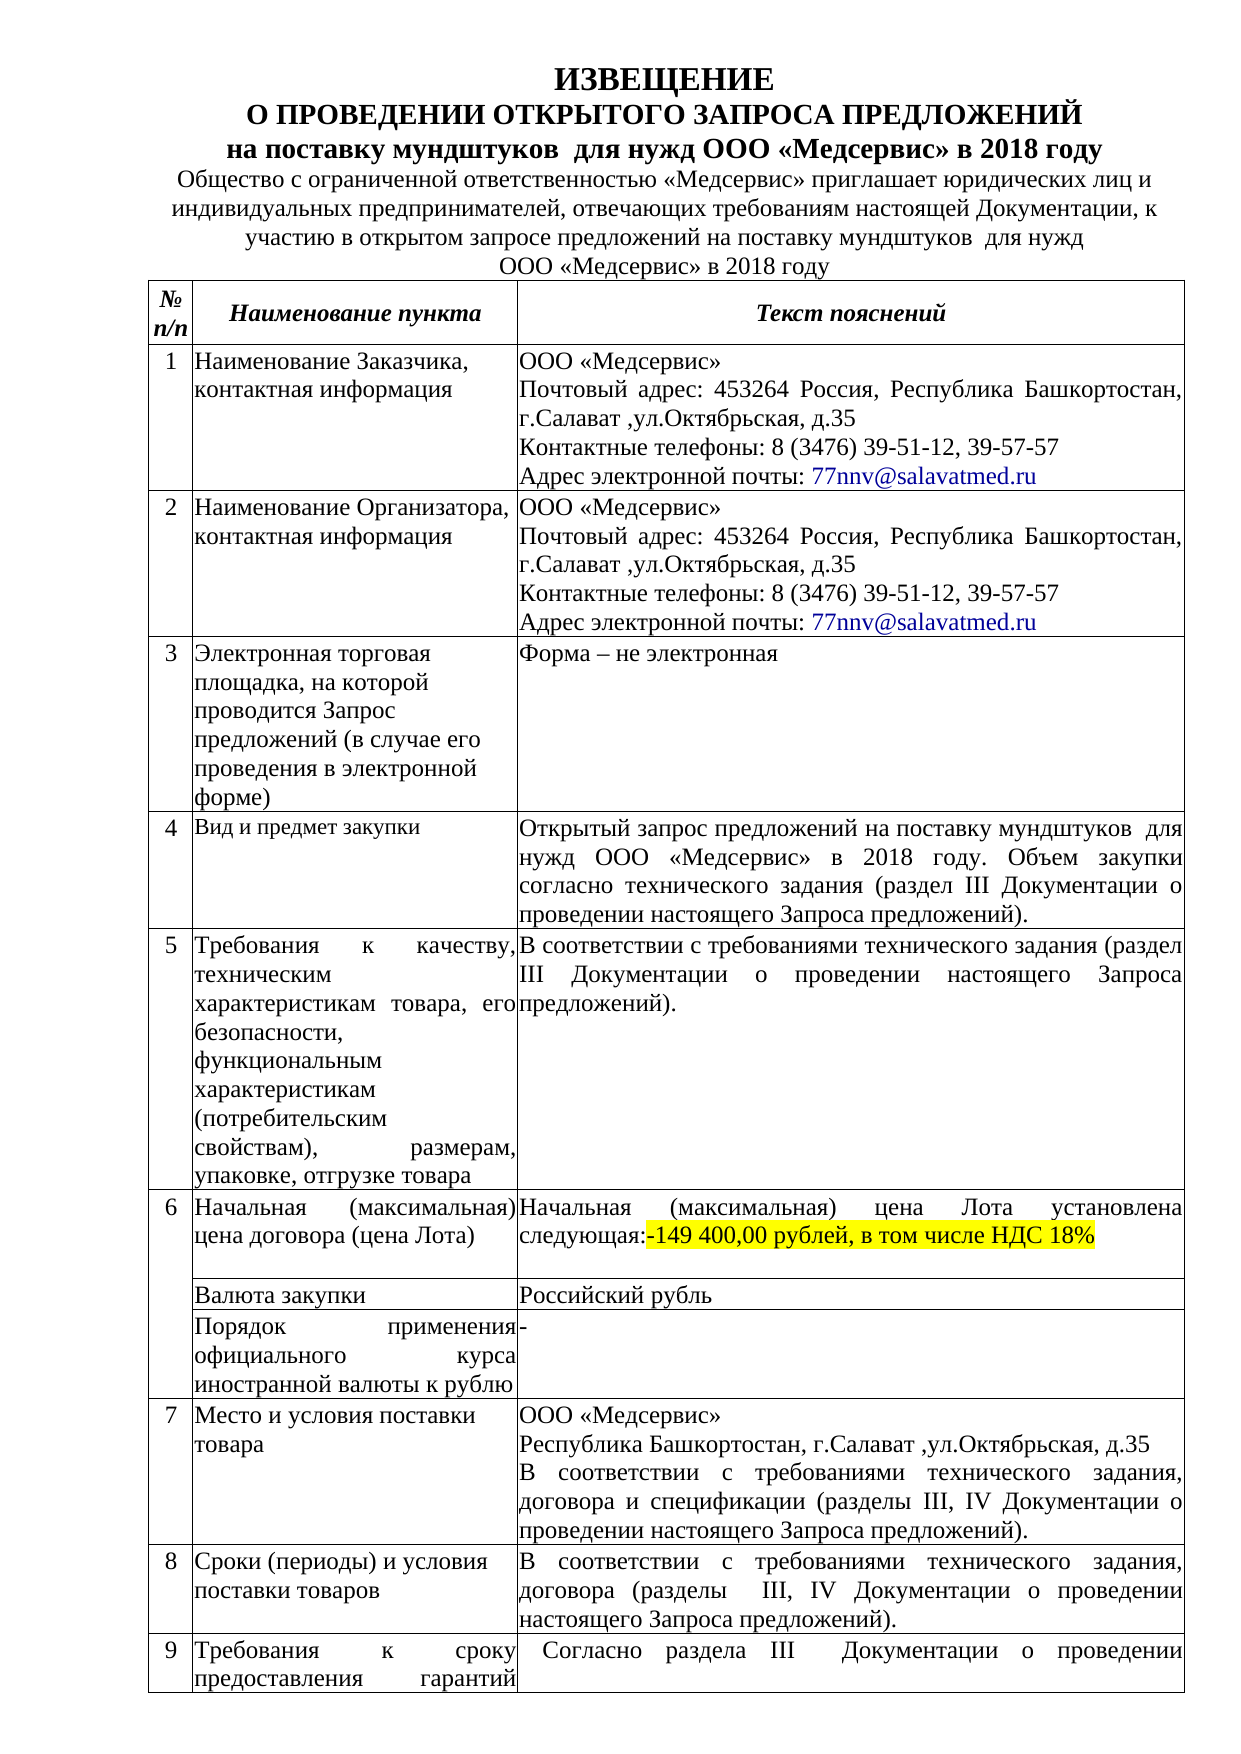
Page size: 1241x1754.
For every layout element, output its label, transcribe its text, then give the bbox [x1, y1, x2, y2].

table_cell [518, 1634, 1184, 1692]
table_cell Начальная (максимальная) цена Лота установлена следующая:-149 400,00 рублей, в том числе НДС 18% [518, 1190, 1184, 1278]
table_cell - [518, 1310, 1184, 1398]
table_cell 9 [149, 1634, 192, 1692]
table_cell Требования к качеству, техническим характеристикам товара, его безопасности, функциональным характеристикам (потребительским свойствам), размерам, упаковке, отгрузке товара [193, 929, 517, 1189]
text Общество с ограниченной ответственностью «Медсервис» приглашает юридических лиц и индивидуальных предпринимателей, отвечающих требованиям настоящей Документации, к участию в открытом запросе предложений на поставку мундштуков для нужд [148, 164, 1181, 251]
table_cell Место и условия поставки товара [193, 1399, 517, 1544]
table_header Текст пояснений [518, 281, 1184, 343]
text ООО «Медсервис» в 2018 году [148, 251, 1181, 279]
table_cell Сроки (периоды) и условия поставки товаров [193, 1545, 517, 1632]
table_cell Порядок применения официального курса иностранной валюты к рублю [193, 1310, 517, 1398]
table_cell Начальная (максимальная) цена договора (цена Лота) [193, 1190, 517, 1278]
text О ПРОВЕДЕНИИ ОТКРЫТОГО ЗАПРОСА ПРЕДЛОЖЕНИЙ [148, 97, 1181, 131]
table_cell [193, 1634, 517, 1692]
table_cell Форма – не электронная [518, 637, 1184, 811]
subtitle ИЗВЕЩЕНИЕ [148, 59, 1181, 97]
table_cell 4 [149, 812, 192, 928]
table_cell 1 [149, 345, 192, 489]
table_cell Электронная торговая площадка, на которой проводится Запрос предложений (в случае его проведения в электронной форме) [193, 637, 517, 811]
table_cell 6 [149, 1190, 192, 1398]
table_cell Открытый запрос предложений на поставку мундштуков для нужд ООО «Медсервис» в 2018 году. Объем закупки согласно технического задания (раздел III Документации о проведении настоящего Запроса предложений). [518, 812, 1184, 928]
table_cell ООО «Медсервис» Почтовый адрес: 453264 Россия, Республика Башкортостан, г.Салават ,ул.Октябрьская, д.35 Контактные телефоны: 8 (3476) 39-51-12, 39-57-57 Адрес электронной почты: 77nnv@salavatmed.ru [518, 345, 1184, 489]
text на поставку мундштуков для нужд ООО «Медсервис» в 2018 году [148, 131, 1181, 164]
table_cell 3 [149, 637, 192, 811]
table_header № п/п [149, 281, 192, 343]
table_cell 2 [149, 491, 192, 636]
table_cell В соответствии с требованиями технического задания, договора (разделы III, IV Документации о проведении настоящего Запроса предложений). [518, 1545, 1184, 1632]
table_header Наименование пункта [193, 281, 517, 343]
table_cell Наименование Организатора, контактная информация [193, 491, 517, 636]
table_cell Вид и предмет закупки [193, 812, 517, 928]
table_cell ООО «Медсервис» Почтовый адрес: 453264 Россия, Республика Башкортостан, г.Салават ,ул.Октябрьская, д.35 Контактные телефоны: 8 (3476) 39-51-12, 39-57-57 Адрес электронной почты: 77nnv@salavatmed.ru [518, 491, 1184, 636]
table_cell 7 [149, 1399, 192, 1544]
table_cell 8 [149, 1545, 192, 1632]
table_cell В соответствии с требованиями технического задания (раздел III Документации о проведении настоящего Запроса предложений). [518, 929, 1184, 1189]
table_cell Валюта закупки [193, 1279, 517, 1309]
table_cell Российский рубль [518, 1279, 1184, 1309]
table_cell 5 [149, 929, 192, 1189]
table_cell ООО «Медсервис» Республика Башкортостан, г.Салават ,ул.Октябрьская, д.35 В соответствии с требованиями технического задания, договора и спецификации (разделы III, IV Документации о проведении настоящего Запроса предложений). [518, 1399, 1184, 1544]
table_cell Наименование Заказчика, контактная информация [193, 345, 517, 489]
